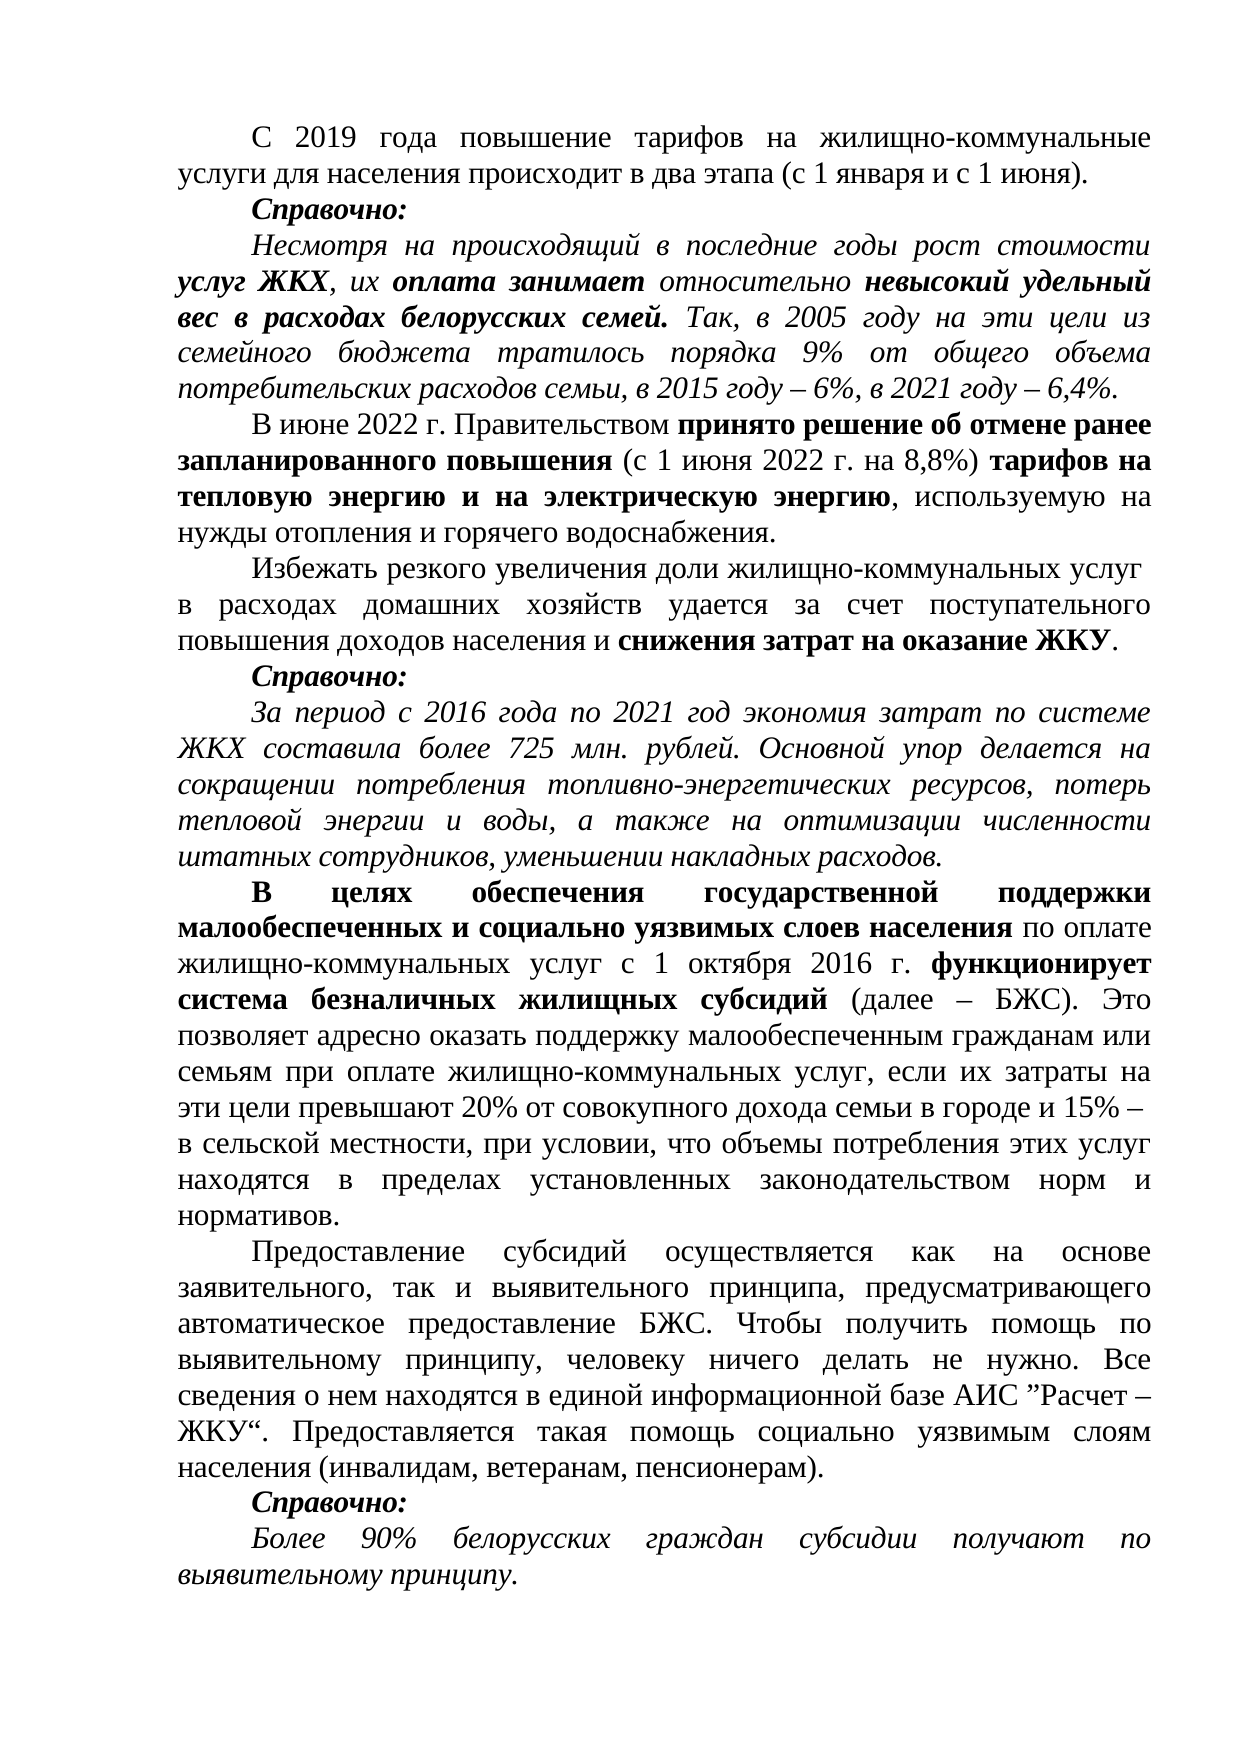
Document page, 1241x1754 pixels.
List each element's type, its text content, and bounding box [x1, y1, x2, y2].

text Справочно: [177, 190, 1152, 226]
text Справочно: [177, 657, 1152, 693]
text С 2019 года повышение тарифов на жилищно-коммунальные услуги для населения происходит в два этапа (с 1 января и с 1 июня). [177, 118, 1152, 190]
text За период с 2016 года по 2021 год экономия затрат по системе ЖКХ составила более 725 млн. рублей. Основной упор делается на сокращении потребления топливно-энергетических ресурсов, потерь тепловой энергии и воды, а также на оптимизации численности штатных сотрудников, уменьшении накладных расходов. [177, 693, 1152, 873]
text Справочно: [177, 1484, 1152, 1520]
text Несмотря на происходящий в последние годы рост стоимости услуг ЖКХ, их оплата занимает относительно невысокий удельный вес в расходах белорусских семей. Так, в 2005 году на эти цели из семейного бюджета тратилось порядка 9% от общего объема потребительских расходов семьи, в 2015 году – 6%, в 2021 году – 6,4%. [177, 226, 1152, 406]
text Более 90% белорусских граждан субсидии получают по выявительному принципу. [177, 1520, 1152, 1592]
text В июне 2022 г. Правительством принято решение об отмене ранее запланированного повышения (с 1 июня 2022 г. на 8,8%) тарифов на тепловую энергию и на электрическую энергию, используемую на нужды отопления и горячего водоснабжения. [177, 406, 1152, 549]
text Избежать резкого увеличения доли жилищно-коммунальных услуг в расходах домашних хозяйств удается за счет поступательного повышения доходов населения и снижения затрат на оказание ЖКУ. [177, 549, 1152, 657]
text В целях обеспечения государственной поддержки малообеспеченных и социально уязвимых слоев населения по оплате жилищно-коммунальных услуг с 1 октября 2016 г. функционирует система безналичных жилищных субсидий (далее – БЖС). Это позволяет адресно оказать поддержку малообеспеченным гражданам или семьям при оплате жилищно-коммунальных услуг, если их затраты на эти цели превышают 20% от совокупного дохода семьи в городе и 15% – в сельской местности, при условии, что объемы потребления этих услуг находятся в пределах установленных законодательством норм и нормативов. [177, 873, 1152, 1232]
text Предоставление субсидий осуществляется как на основе заявительного, так и выявительного принципа, предусматривающего автоматическое предоставление БЖС. Чтобы получить помощь по выявительному принципу, человеку ничего делать не нужно. Все сведения о нем находятся в единой информационной базе АИС ”Расчет – ЖКУ“. Предоставляется такая помощь социально уязвимым слоям населения (инвалидам, ветеранам, пенсионерам). [177, 1232, 1152, 1484]
